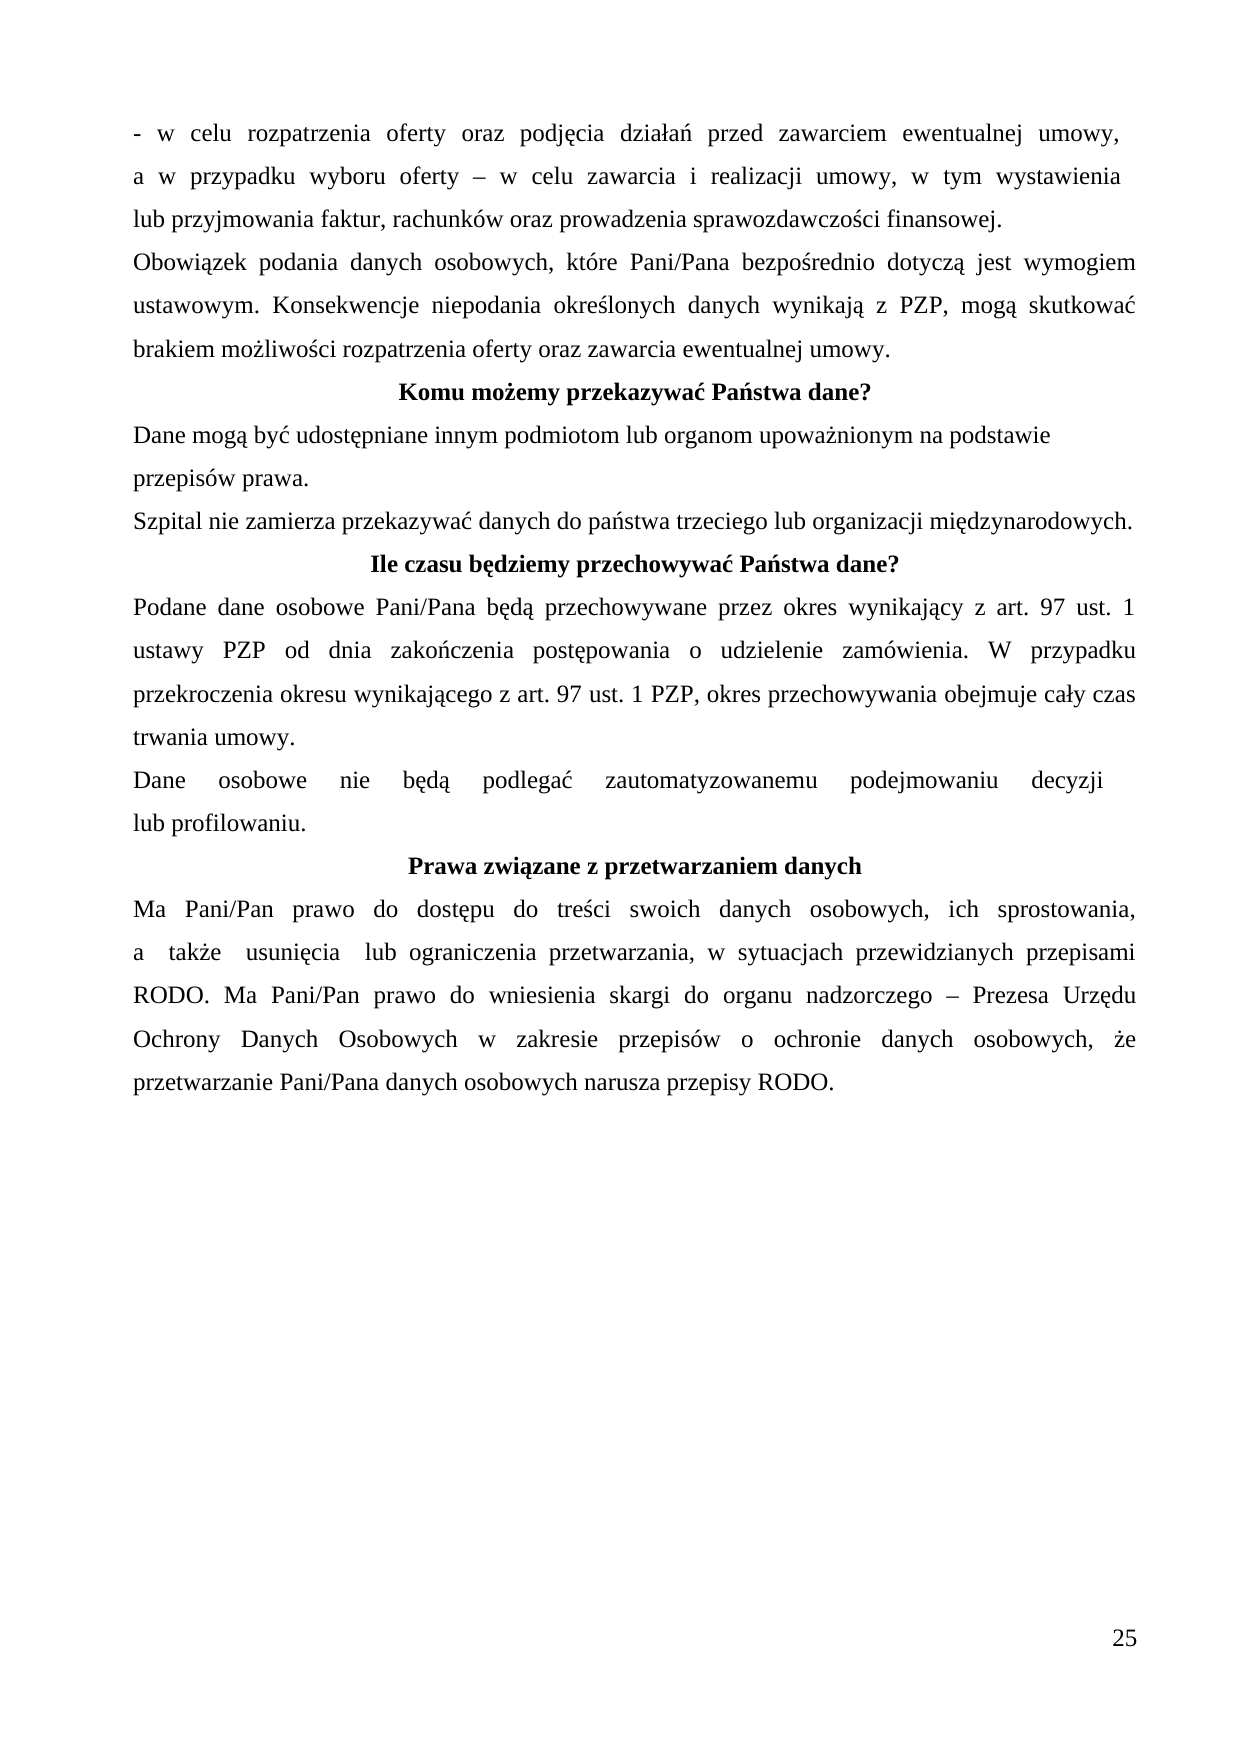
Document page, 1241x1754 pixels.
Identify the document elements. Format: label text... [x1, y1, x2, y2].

text Ma Pani/Pan prawo do dostępu do treści swoich danych osobowych, ich sprostowania, a także usunięcia lub ograniczenia przetwarzania, w sytuacjach przewidzianych przepisami RODO. Ma Pani/Pan prawo do wniesienia skargi do organu nadzorczego – Prezesa Urzędu Ochrony Danych Osobowych w zakresie przepisów o ochronie danych osobowych, że przetwarzanie Pani/Pana danych osobowych narusza przepisy RODO. [133, 894, 1137, 1096]
text Podane dane osobowe Pani/Pana będą przechowywane przez okres wynikający z art. 97 ust. 1 ustawy PZP od dnia zakończenia postępowania o udzielenie zamówienia. W przypadku przekroczenia okresu wynikającego z art. 97 ust. 1 PZP, okres przechowywania obejmuje cały czas trwania umowy. [133, 592, 1137, 751]
text przepisów prawa. [133, 463, 1137, 492]
text Szpital nie zamierza przekazywać danych do państwa trzeciego lub organizacji międzynarodowych. [133, 506, 1137, 535]
text Dane mogą być udostępniane innym podmiotom lub organom upoważnionym na podstawie [133, 420, 1137, 449]
text Dane osobowe nie będą podlegać zautomatyzowanemu podejmowaniu decyzji lub profilowaniu. [133, 765, 1137, 837]
text - w celu rozpatrzenia oferty oraz podjęcia działań przed zawarciem ewentualnej umowy, a w przypadku wyboru oferty – w celu zawarcia i realizacji umowy, w tym wystawienia lub przyjmowania faktur, rachunków oraz prowadzenia sprawozdawczości finansowej. [133, 118, 1137, 233]
text Ile czasu będziemy przechowywać Państwa dane? [133, 549, 1137, 578]
text Komu możemy przekazywać Państwa dane? [133, 377, 1137, 406]
text Prawa związane z przetwarzaniem danych [133, 851, 1137, 880]
text Obowiązek podania danych osobowych, które Pani/Pana bezpośrednio dotyczą jest wymogiem ustawowym. Konsekwencje niepodania określonych danych wynikają z PZP, mogą skutkować brakiem możliwości rozpatrzenia oferty oraz zawarcia ewentualnej umowy. [133, 247, 1137, 362]
